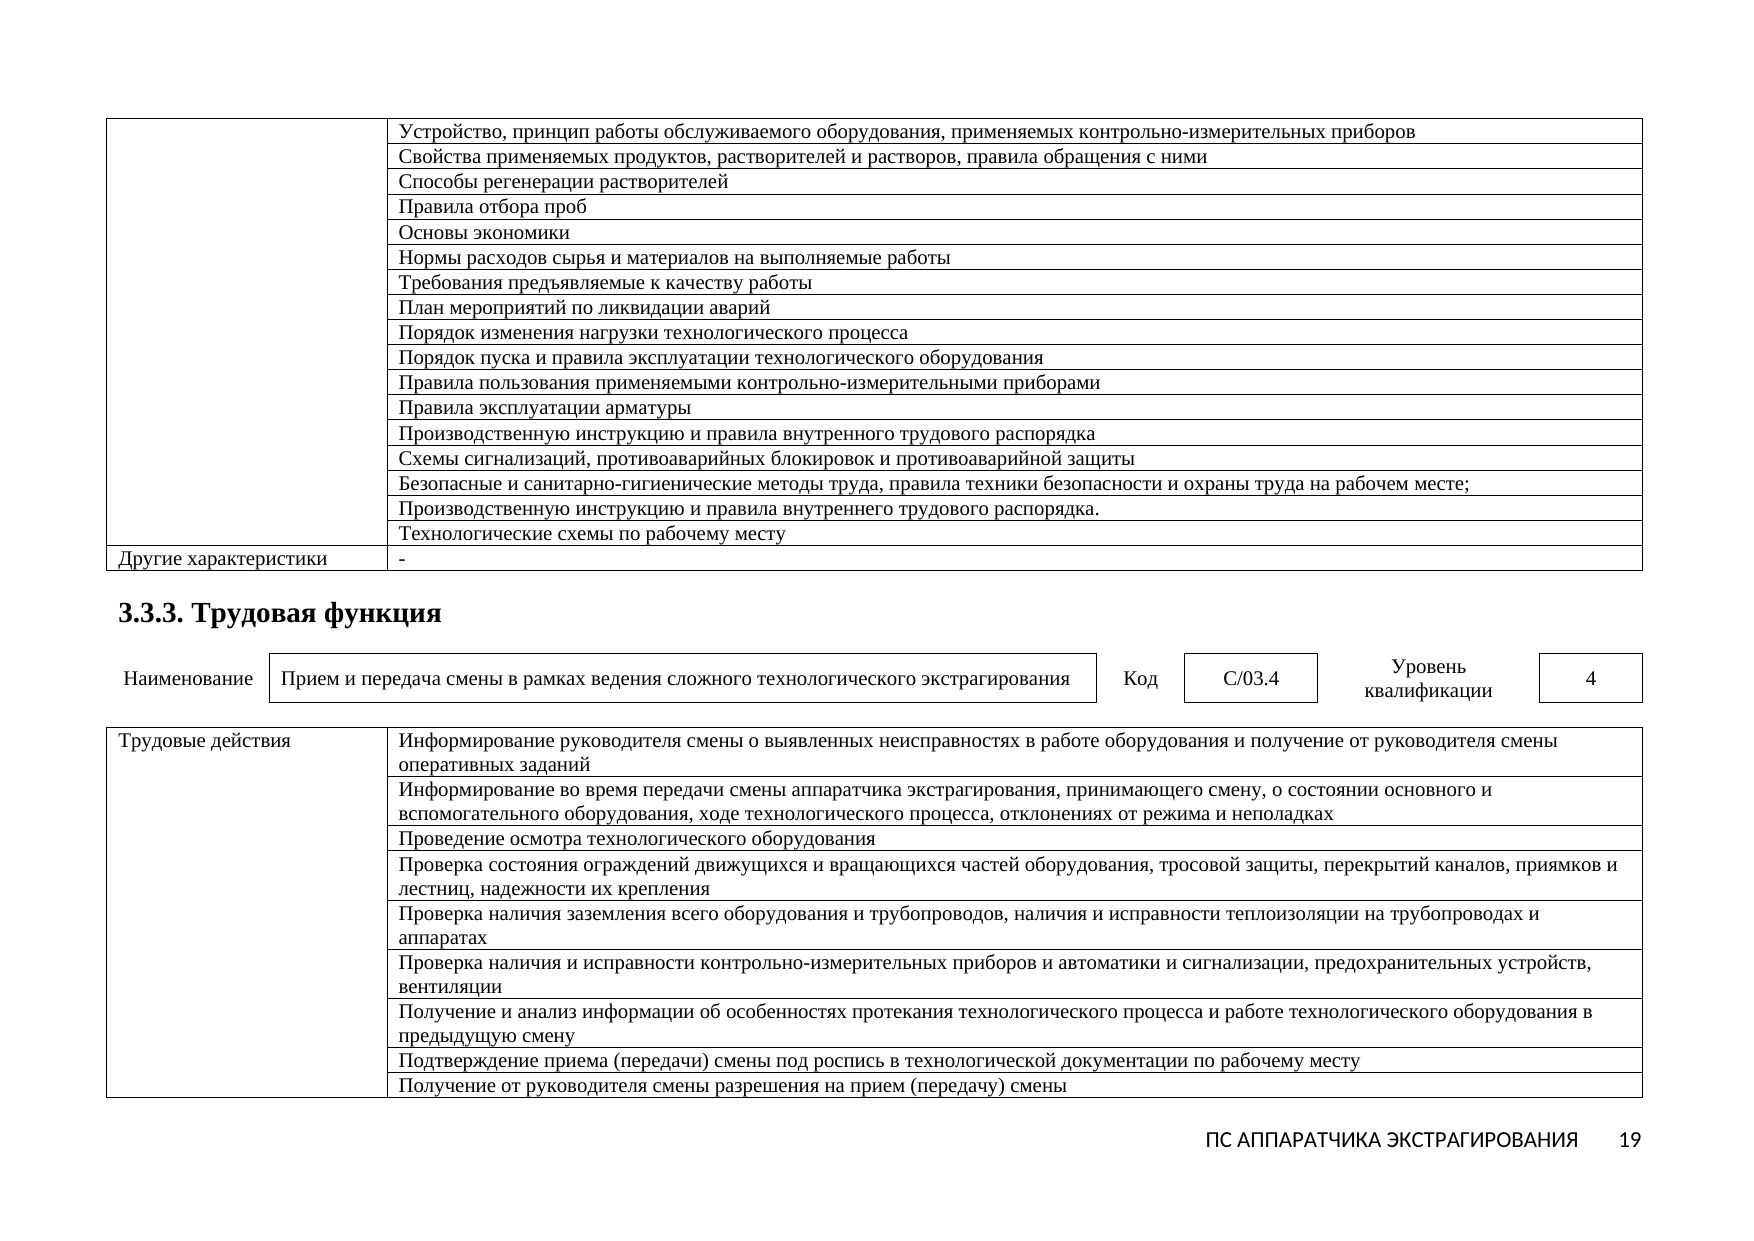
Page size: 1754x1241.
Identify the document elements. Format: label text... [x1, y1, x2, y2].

table_header 4 [1540, 654, 1642, 702]
table_cell Проверка состояния ограждений движущихся и вращающихся частей оборудования, тросовой защиты, перекрытий каналов, приямков и лестниц, надежности их крепления [388, 851, 1642, 899]
table_cell Устройство, принцип работы обслуживаемого оборудования, применяемых контрольно-измерительных приборов [388, 119, 1642, 143]
table_cell Способы регенерации растворителей [388, 169, 1642, 193]
table_header Информирование руководителя смены о выявленных неисправностях в работе оборудования и получение от руководителя смены оперативных заданий [388, 728, 1642, 776]
table_cell Проведение осмотра технологического оборудования [388, 826, 1642, 850]
table_cell Безопасные и санитарно-гигиенические методы труда, правила техники безопасности и охраны труда на рабочем месте; [388, 471, 1642, 495]
table_cell Получение и анализ информации об особенностях протекания технологического процесса и работе технологического оборудования в предыдущую смену [388, 999, 1642, 1047]
table_header Трудовые действия [107, 728, 387, 1097]
table_cell Производственную инструкцию и правила внутреннего трудового распорядка. [388, 496, 1642, 520]
table_cell Требования предъявляемые к качеству работы [388, 270, 1642, 294]
table_cell План мероприятий по ликвидации аварий [388, 295, 1642, 319]
table_cell Получение от руководителя смены разрешения на прием (передачу) смены [388, 1073, 1642, 1097]
table_header Прием и передача смены в рамках ведения сложного технологического экстрагирования [270, 654, 1096, 702]
table_cell Правила эксплуатации арматуры [388, 395, 1642, 419]
table_header Код [1097, 653, 1184, 702]
table_cell Свойства применяемых продуктов, растворителей и растворов, правила обращения с ними [388, 144, 1642, 168]
table_cell Подтверждение приема (передачи) смены под роспись в технологической документации по рабочему месту [388, 1048, 1642, 1072]
text 3.3.3. Трудовая функция [118, 595, 1668, 629]
table_cell Проверка наличия и исправности контрольно-измерительных приборов и автоматики и сигнализации, предохранительных устройств, вентиляции [388, 950, 1642, 998]
table_cell Порядок пуска и правила эксплуатации технологического оборудования [388, 345, 1642, 369]
table_cell Производственную инструкцию и правила внутренного трудового распорядка [388, 420, 1642, 444]
table_cell Нормы расходов сырья и материалов на выполняемые работы [388, 245, 1642, 269]
table_header Наименование [107, 653, 269, 702]
table_cell - [388, 546, 1642, 570]
table_cell Правила пользования применяемыми контрольно-измерительными приборами [388, 370, 1642, 394]
table_cell Информирование во время передачи смены аппаратчика экстрагирования, принимающего смену, о состоянии основного и вспомогательного оборудования, ходе технологического процесса, отклонениях от режима и неполадках [388, 777, 1642, 825]
table_header Уровень квалификации [1318, 653, 1539, 702]
table_header С/03.4 [1185, 654, 1317, 702]
table_cell Другие характеристики [107, 546, 387, 570]
table_cell Правила отбора проб [388, 195, 1642, 218]
table_cell Технологические схемы по рабочему месту [388, 521, 1642, 545]
table_cell Основы экономики [388, 220, 1642, 244]
table_cell Схемы сигнализаций, противоаварийных блокировок и противоаварийной защиты [388, 446, 1642, 469]
table_cell Порядок изменения нагрузки технологического процесса [388, 320, 1642, 344]
table_cell Проверка наличия заземления всего оборудования и трубопроводов, наличия и исправности теплоизоляции на трубопроводах и аппаратах [388, 901, 1642, 949]
